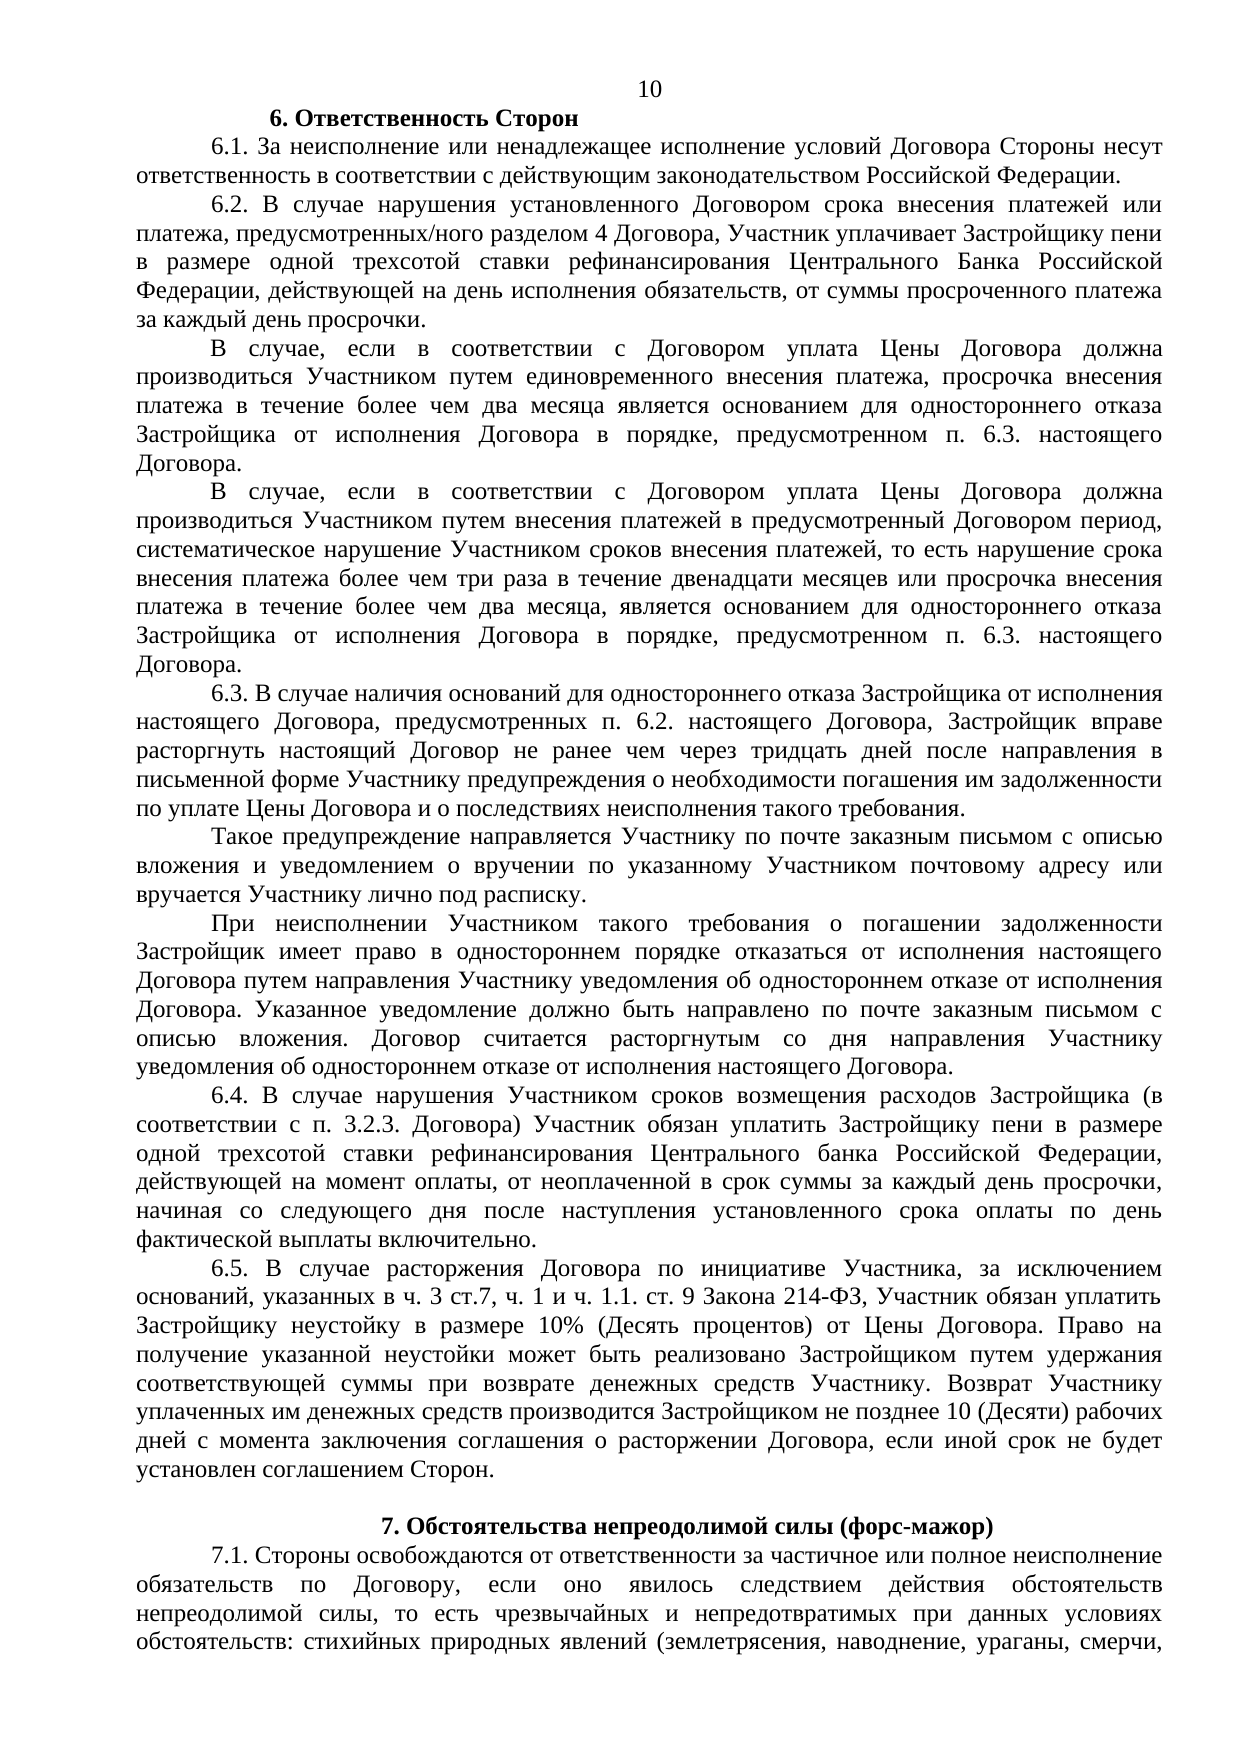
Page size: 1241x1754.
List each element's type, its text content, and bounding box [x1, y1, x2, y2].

text Такое предупреждение направляется Участнику по почте заказным письмом с описью вложения и уведомлением о вручении по указанному Участником почтовому адресу или вручается Участнику лично под расписку. [136, 821, 1163, 908]
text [136, 1540, 1163, 1655]
text При неисполнении Участником такого требования о погашении задолженности Застройщик имеет право в одностороннем порядке отказаться от исполнения настоящего Договора путем направления Участнику уведомления об одностороннем отказе от исполнения Договора. Указанное уведомление должно быть направлено по почте заказным письмом с описью вложения. Договор считается расторгнутым со дня направления Участнику уведомления об одностороннем отказе от исполнения настоящего Договора. [136, 908, 1163, 1080]
text 6. Ответственность Сторон [136, 103, 1163, 131]
text 6.2. В случае нарушения установленного Договором срока внесения платежей или платежа, предусмотренных/ного разделом 4 Договора, Участник уплачивает Застройщику пени в размере одной трехсотой ставки рефинансирования Центрального Банка Российской Федерации, действующей на день исполнения обязательств, от суммы просроченного платежа за каждый день просрочки. [136, 189, 1163, 333]
text 6.1. За неисполнение или ненадлежащее исполнение условий Договора Стороны несут ответственность в соответствии с действующим законодательством Российской Федерации. [136, 131, 1163, 189]
text 6.5. В случае расторжения Договора по инициативе Участника, за исключением оснований, указанных в ч. 3 ст.7, ч. 1 и ч. 1.1. ст. 9 Закона 214-ФЗ, Участник обязан уплатить Застройщику неустойку в размере 10% (Десять процентов) от Цены Договора. Право на получение указанной неустойки может быть реализовано Застройщиком путем удержания соответствующей суммы при возврате денежных средств Участнику. Возврат Участнику уплаченных им денежных средств производится Застройщиком не позднее 10 (Десяти) рабочих дней с момента заключения соглашения о расторжении Договора, если иной срок не будет установлен соглашением Сторон. [136, 1253, 1163, 1483]
text 6.4. В случае нарушения Участником сроков возмещения расходов Застройщика (в соответствии с п. 3.2.3. Договора) Участник обязан уплатить Застройщику пени в размере одной трехсотой ставки рефинансирования Центрального банка Российской Федерации, действующей на момент оплаты, от неоплаченной в срок суммы за каждый день просрочки, начиная со следующего дня после наступления установленного срока оплаты по день фактической выплаты включительно. [136, 1080, 1163, 1253]
text В случае, если в соответствии с Договором уплата Цены Договора должна производиться Участником путем единовременного внесения платежа, просрочка внесения платежа в течение более чем два месяца является основанием для одностороннего отказа Застройщика от исполнения Договора в порядке, предусмотренном п. 6.3. настоящего Договора. [136, 333, 1163, 476]
text 7. Обстоятельства непреодолимой силы (форс-мажор) [136, 1511, 1163, 1540]
text В случае, если в соответствии с Договором уплата Цены Договора должна производиться Участником путем внесения платежей в предусмотренный Договором период, систематическое нарушение Участником сроков внесения платежей, то есть нарушение срока внесения платежа более чем три раза в течение двенадцати месяцев или просрочка внесения платежа в течение более чем два месяца, является основанием для одностороннего отказа Застройщика от исполнения Договора в порядке, предусмотренном п. 6.3. настоящего Договора. [136, 476, 1163, 678]
text 6.3. В случае наличия оснований для одностороннего отказа Застройщика от исполнения настоящего Договора, предусмотренных п. 6.2. настоящего Договора, Застройщик вправе расторгнуть настоящий Договор не ранее чем через тридцать дней после направления в письменной форме Участнику предупреждения о необходимости погашения им задолженности по уплате Цены Договора и о последствиях неисполнения такого требования. [136, 678, 1163, 821]
